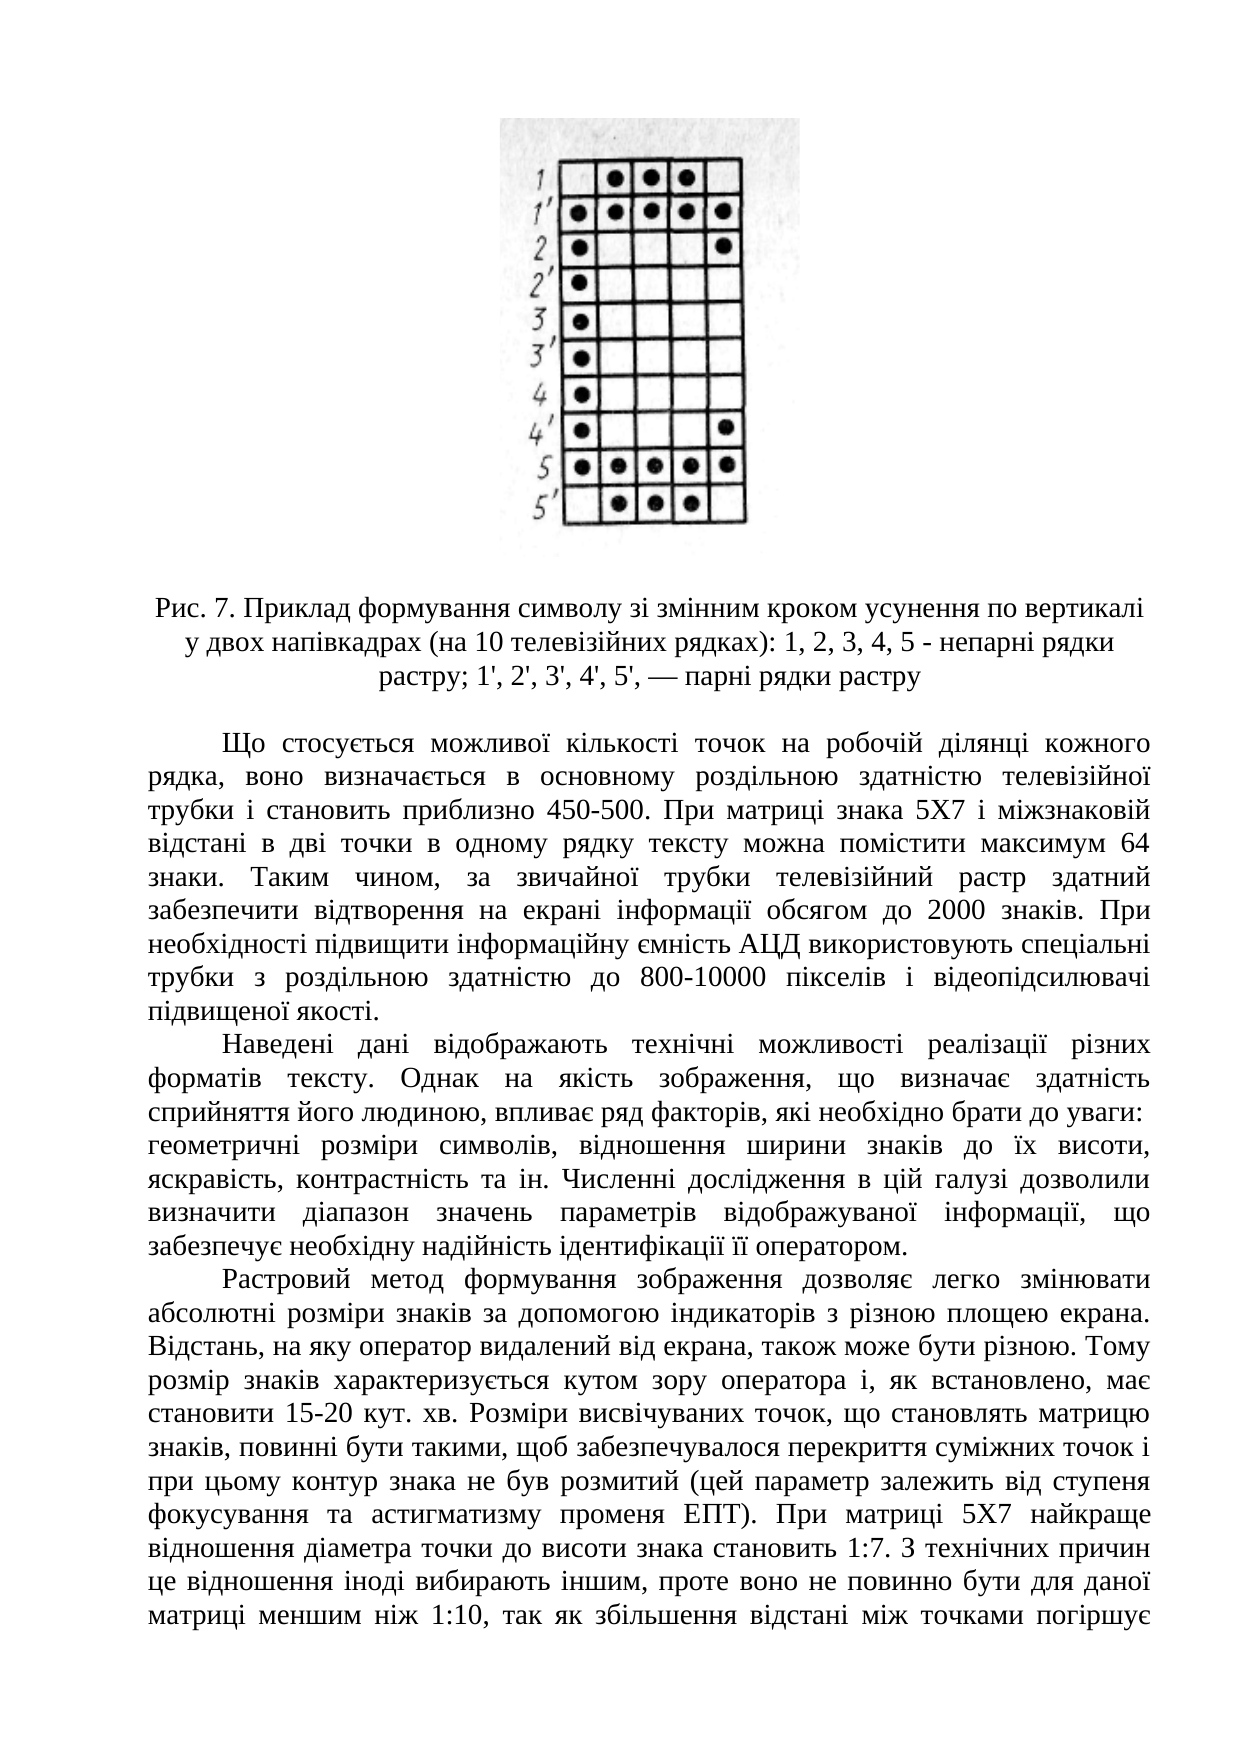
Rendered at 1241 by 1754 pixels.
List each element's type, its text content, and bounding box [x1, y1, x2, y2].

text Рис. 7. Приклад формування символу зі змінним кроком усунення по вертикалі у двох напівкадрах (на 10 телевізійних рядках): 1, 2, 3, 4, 5 - непарні рядки растру; 1', 2', 3', 4', 5', — парні рядки растру [148, 591, 1152, 691]
text Що стосується можливої кількості точок на робочій ділянці кожного рядка, воно визначається в основному роздільною здатністю телевізійної трубки і становить приблизно 450-500. При матриці знака 5X7 і міжзнаковій відстані в дві точки в одному рядку тексту можна помістити максимум 64 знаки. Таким чином, за звичайної трубки телевізійний растр здатний забезпечити відтворення на екрані інформації обсягом до 2000 знаків. При необхідності підвищити інформаційну ємність АЦД використовують спеціальні трубки з роздільною здатністю до 800-10000 пікселів і відеопідсилювачі підвищеної якості. [148, 725, 1152, 1027]
text Наведені дані відображають технічні можливості реалізації різних форматів тексту. Однак на якість зображення, що визначає здатність сприйняття його людиною, впливає ряд факторів, які необхідно брати до уваги: ​​геометричні розміри символів, відношення ширини знаків до їх висоти, яскравість, контрастність та ін. Численні дослідження в цій галузі дозволили визначити діапазон значень параметрів відображуваної інформації, що забезпечує необхідну надійність ідентифікації її оператором. [148, 1027, 1152, 1261]
picture [499, 118, 800, 557]
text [148, 1261, 1152, 1630]
